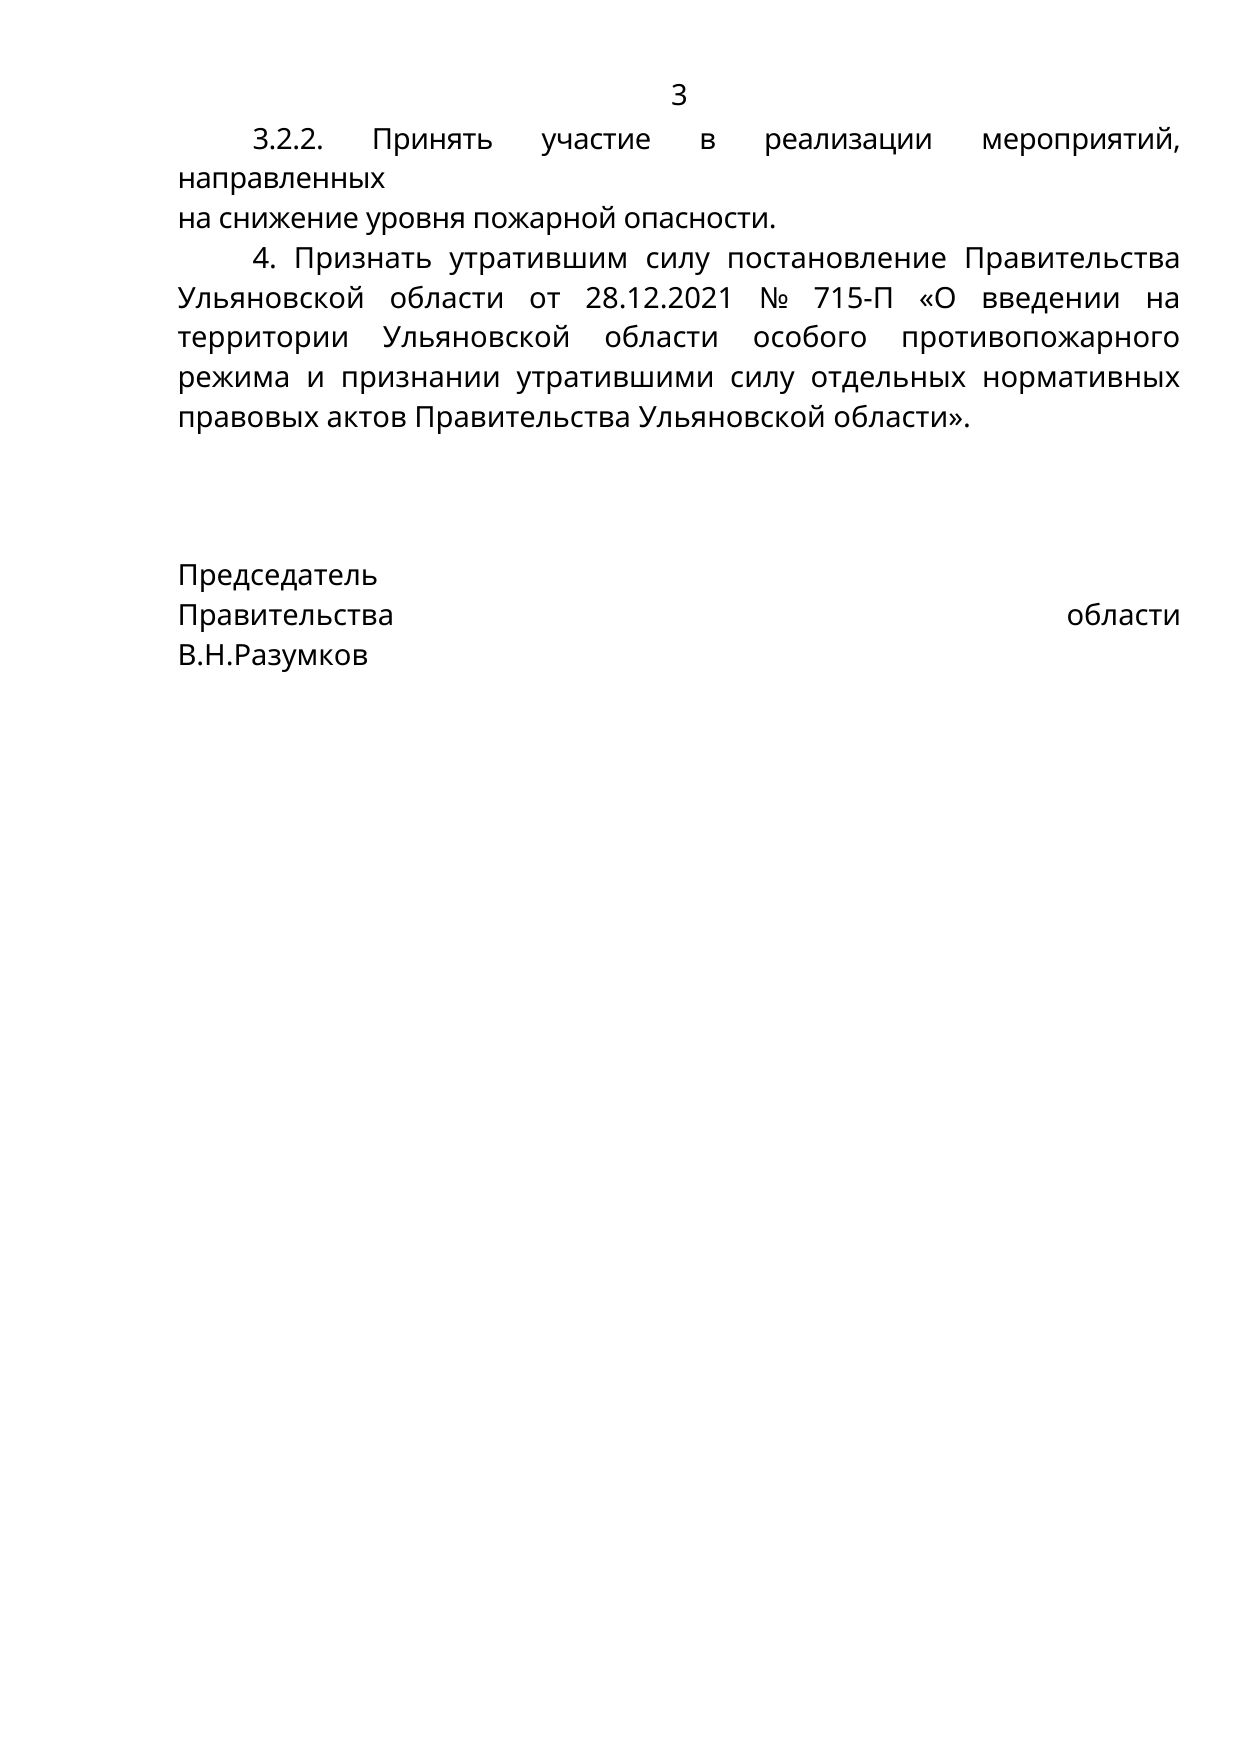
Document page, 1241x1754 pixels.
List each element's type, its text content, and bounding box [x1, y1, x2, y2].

text Правительства области В.Н.Разумков [177, 594, 1181, 674]
text Председатель [177, 555, 1181, 594]
text 3.2.2. Принять участие в реализации мероприятий, направленных на снижение уровня пожарной опасности. [177, 118, 1181, 237]
text 4. Признать утратившим силу постановление Правительства Ульяновской области от 28.12.2021 № 715-П «О введении на территории Ульяновской области особого противопожарного режима и признании утратившими силу отдельных нормативных правовых актов Правительства Ульяновской области». [177, 237, 1181, 436]
